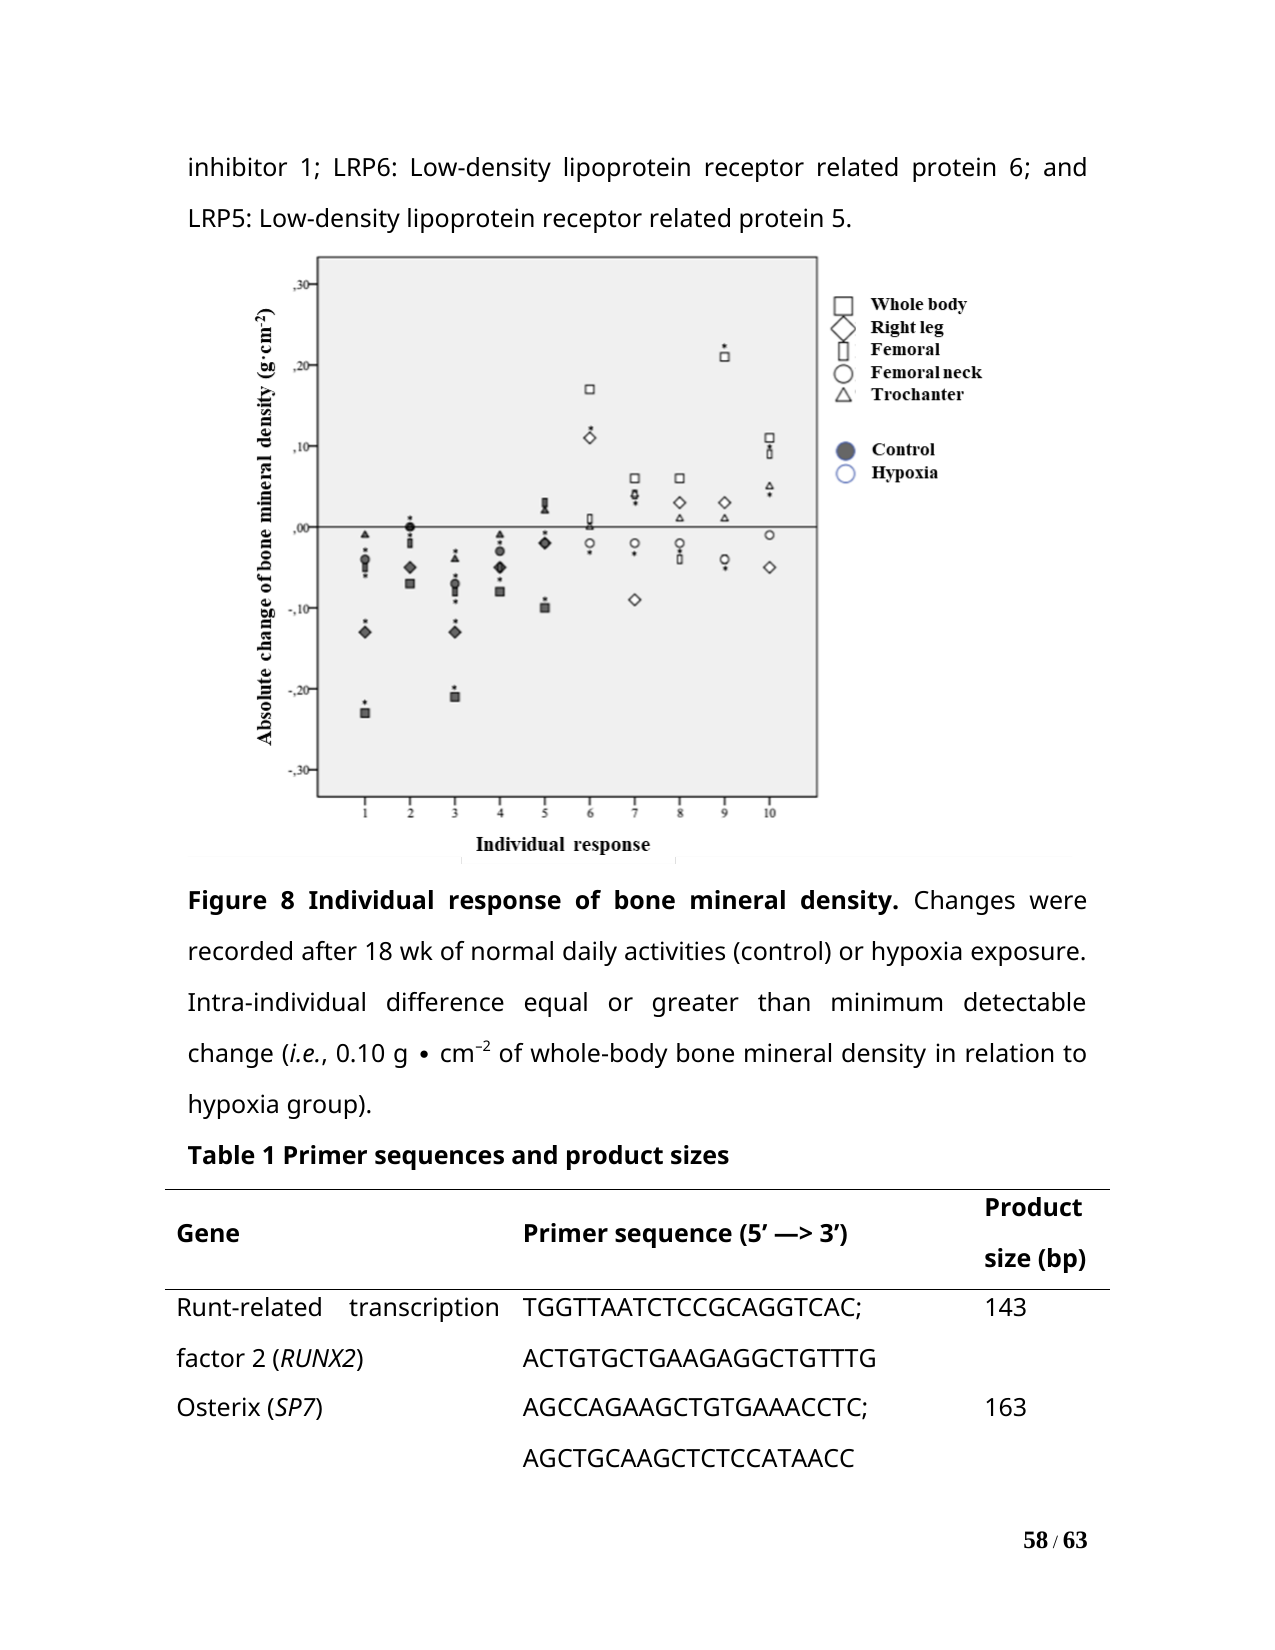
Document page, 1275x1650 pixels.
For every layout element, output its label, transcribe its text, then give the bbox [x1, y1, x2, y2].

table_header Primer sequence (5’ —> 3’) [511, 1190, 973, 1289]
table_cell Osterix (SP7) [165, 1390, 511, 1489]
text Table 1 Primer sequences and product sizes [187, 1138, 1087, 1172]
table_cell TGGTTAATCTCCGCAGGTCAC; ACTGTGCTGAAGAGGCTGTTTG [511, 1290, 973, 1389]
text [187, 150, 1087, 235]
table_cell Runt-related transcription factor 2 (RUNX2) [165, 1290, 511, 1389]
table_cell 163 [973, 1390, 1110, 1489]
table_cell AGCCAGAAGCTGTGAAACCTC; AGCTGCAAGCTCTCCATAACC [511, 1390, 973, 1489]
table_cell 143 [973, 1290, 1110, 1389]
table_header Product size (bp) [973, 1190, 1110, 1289]
text Figure 8 Individual response of bone mineral density. Changes were recorded after 18 wk of normal daily activities (control) or hypoxia exposure. Intra-individual difference equal or greater than minimum detectable change (i.e., 0.10 g ∙ cm–2 of whole-body bone mineral density in relation to hypoxia group). [187, 882, 1087, 1121]
picture [187, 252, 1073, 868]
table_header Gene [165, 1190, 511, 1289]
